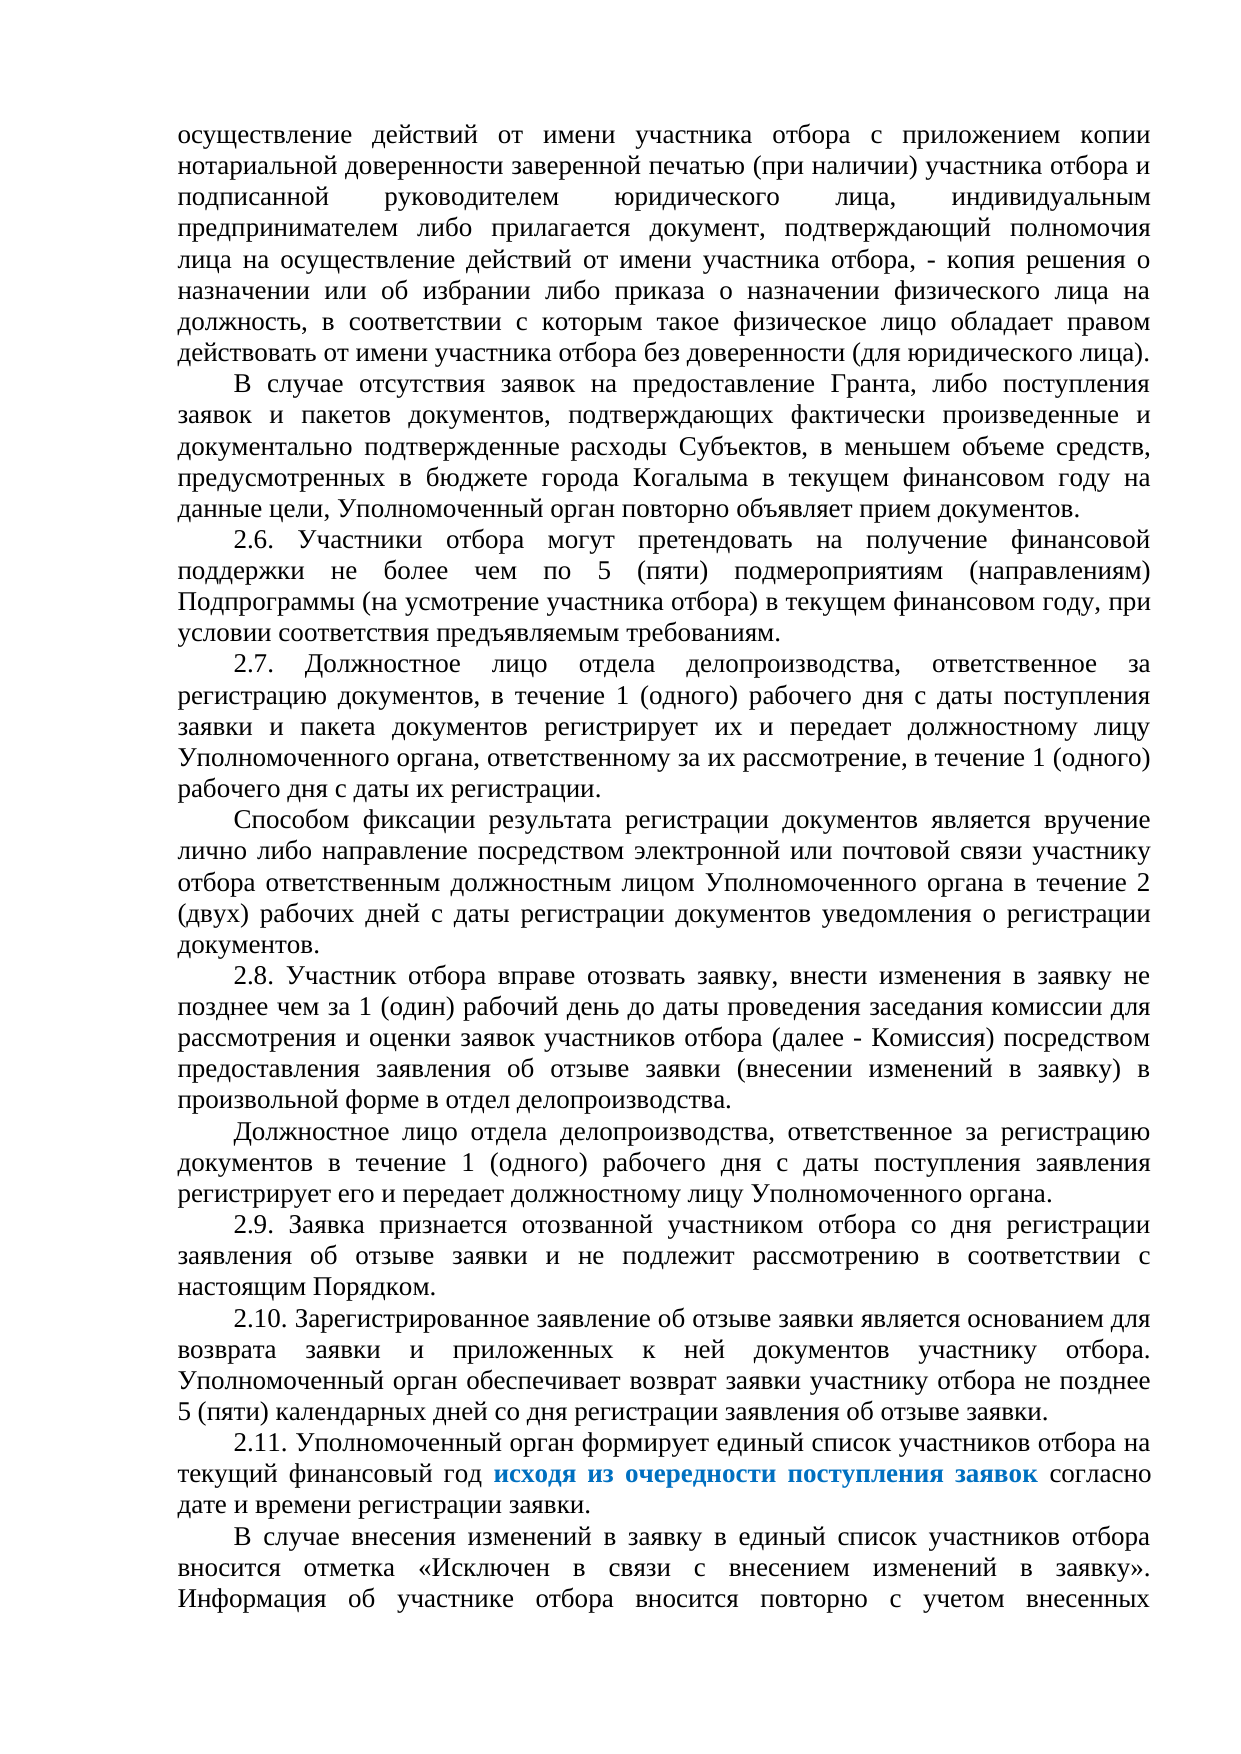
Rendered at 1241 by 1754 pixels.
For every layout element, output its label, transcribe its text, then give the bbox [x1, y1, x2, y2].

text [177, 1520, 1152, 1613]
text Должностное лицо отдела делопроизводства, ответственное за регистрацию документов в течение 1 (одного) рабочего дня с даты поступления заявления регистрирует его и передает должностному лицу Уполномоченного органа. [177, 1115, 1152, 1208]
text 2.6. Участники отбора могут претендовать на получение финансовой поддержки не более чем по 5 (пяти) подмероприятиям (направлениям) Подпрограммы (на усмотрение участника отбора) в текущем финансовом году, при условии соответствия предъявляемым требованиям. [177, 523, 1152, 648]
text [177, 118, 1152, 367]
text 2.9. Заявка признается отозванной участником отбора со дня регистрации заявления об отзыве заявки и не подлежит рассмотрению в соответствии с настоящим Порядком. [177, 1208, 1152, 1302]
text 2.10. Зарегистрированное заявление об отзыве заявки является основанием для возврата заявки и приложенных к ней документов участнику отбора. Уполномоченный орган обеспечивает возврат заявки участнику отбора не позднее 5 (пяти) календарных дней со дня регистрации заявления об отзыве заявки. [177, 1302, 1152, 1426]
text 2.8. Участник отбора вправе отозвать заявку, внести изменения в заявку не позднее чем за 1 (один) рабочий день до даты проведения заседания комиссии для рассмотрения и оценки заявок участников отбора (далее - Комиссия) посредством предоставления заявления об отзыве заявки (внесении изменений в заявку) в произвольной форме в отдел делопроизводства. [177, 959, 1152, 1115]
text 2.11. Уполномоченный орган формирует единый список участников отбора на текущий финансовый год исходя из очередности поступления заявок согласно дате и времени регистрации заявки. [177, 1426, 1152, 1520]
text Способом фиксации результата регистрации документов является вручение лично либо направление посредством электронной или почтовой связи участнику отбора ответственным должностным лицом Уполномоченного органа в течение 2 (двух) рабочих дней с даты регистрации документов уведомления о регистрации документов. [177, 803, 1152, 959]
text 2.7. Должностное лицо отдела делопроизводства, ответственное за регистрацию документов, в течение 1 (одного) рабочего дня с даты поступления заявки и пакета документов регистрирует их и передает должностному лицу Уполномоченного органа, ответственному за их рассмотрение, в течение 1 (одного) рабочего дня с даты их регистрации. [177, 648, 1152, 803]
text В случае отсутствия заявок на предоставление Гранта, либо поступления заявок и пакетов документов, подтверждающих фактически произведенные и документально подтвержденные расходы Субъектов, в меньшем объеме средств, предусмотренных в бюджете города Когалыма в текущем финансовом году на данные цели, Уполномоченный орган повторно объявляет прием документов. [177, 367, 1152, 523]
